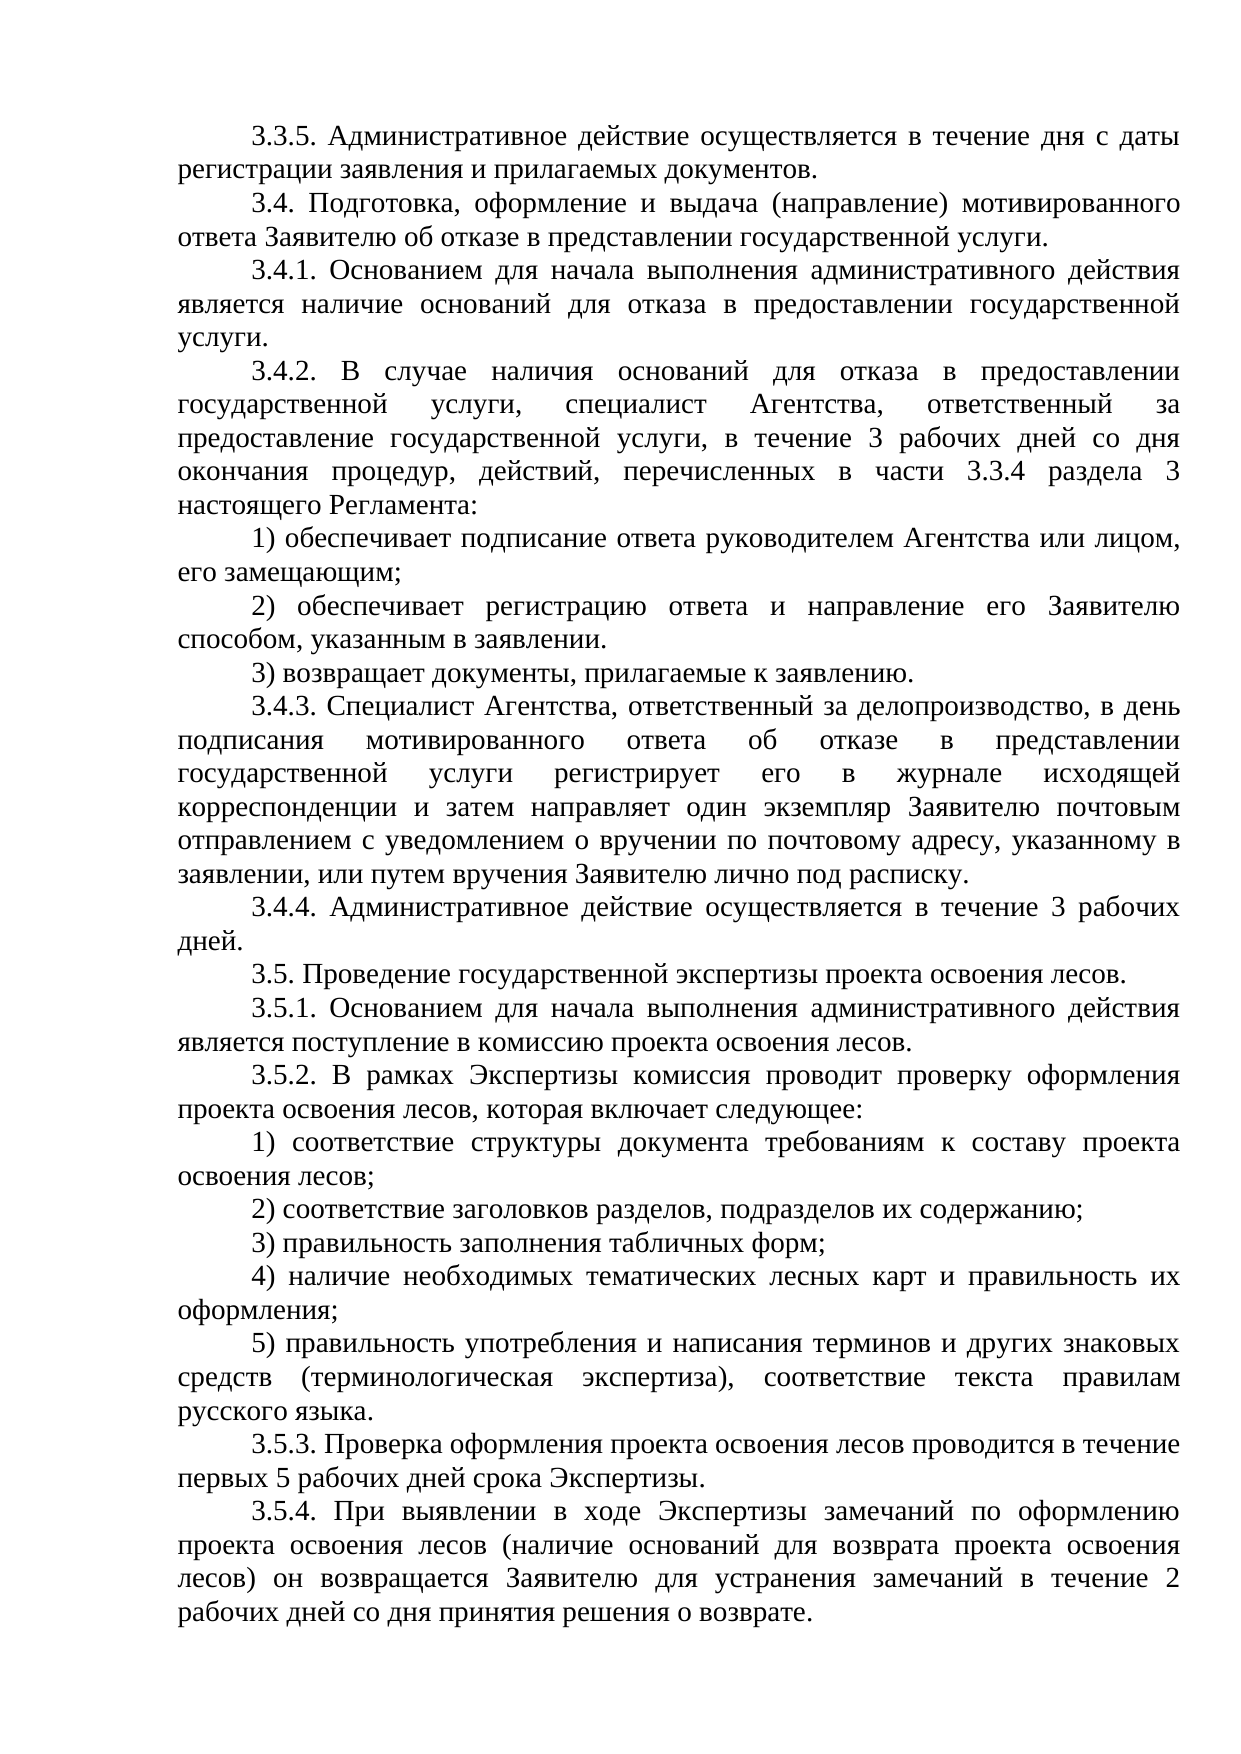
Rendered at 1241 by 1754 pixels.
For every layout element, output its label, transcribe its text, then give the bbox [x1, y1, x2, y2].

text 3.4.2. В случае наличия оснований для отказа в предоставлении государственной услуги, специалист Агентства, ответственный за предоставление государственной услуги, в течение 3 рабочих дней со дня окончания процедур, действий, перечисленных в части 3.3.4 раздела 3 настоящего Регламента: [177, 353, 1181, 521]
text 3.4.3. Специалист Агентства, ответственный за делопроизводство, в день подписания мотивированного ответа об отказе в представлении государственной услуги регистрирует его в журнале исходящей корреспонденции и затем направляет один экземпляр Заявителю почтовым отправлением с уведомлением о вручении по почтовому адресу, указанному в заявлении, или путем вручения Заявителю лично под расписку. [177, 688, 1181, 889]
text 3.5.3. Проверка оформления проекта освоения лесов проводится в течение первых 5 рабочих дней срока Экспертизы. [177, 1426, 1181, 1493]
text 3.5.1. Основанием для начала выполнения административного действия является поступление в комиссию проекта освоения лесов. [177, 990, 1181, 1057]
text 3.5.2. В рамках Экспертизы комиссия проводит проверку оформления проекта освоения лесов, которая включает следующее: [177, 1057, 1181, 1124]
text 3.4. Подготовка, оформление и выдача (направление) мотивированного ответа Заявителю об отказе в представлении государственной услуги. [177, 185, 1181, 252]
text 3.3.5. Административное действие осуществляется в течение дня с даты регистрации заявления и прилагаемых документов. [177, 118, 1181, 185]
text 3.4.4. Административное действие осуществляется в течение 3 рабочих дней. [177, 889, 1181, 957]
text 1) соответствие структуры документа требованиям к составу проекта освоения лесов; [177, 1124, 1181, 1191]
text 3.4.1. Основанием для начала выполнения административного действия является наличие оснований для отказа в предоставлении государственной услуги. [177, 252, 1181, 353]
text 4) наличие необходимых тематических лесных карт и правильность их оформления; [177, 1258, 1181, 1326]
text 3) правильность заполнения табличных форм; [177, 1225, 1181, 1258]
text 5) правильность употребления и написания терминов и других знаковых средств (терминологическая экспертиза), соответствие текста правилам русского языка. [177, 1326, 1181, 1426]
text 3.5.4. При выявлении в ходе Экспертизы замечаний по оформлению проекта освоения лесов (наличие оснований для возврата проекта освоения лесов) он возвращается Заявителю для устранения замечаний в течение 2 рабочих дней со дня принятия решения о возврате. [177, 1493, 1181, 1627]
text 1) обеспечивает подписание ответа руководителем Агентства или лицом, его замещающим; [177, 521, 1181, 588]
text 3.5. Проведение государственной экспертизы проекта освоения лесов. [177, 957, 1181, 990]
text 3) возвращает документы, прилагаемые к заявлению. [177, 655, 1181, 688]
text 2) соответствие заголовков разделов, подразделов их содержанию; [177, 1191, 1181, 1225]
text 2) обеспечивает регистрацию ответа и направление его Заявителю способом, указанным в заявлении. [177, 588, 1181, 655]
